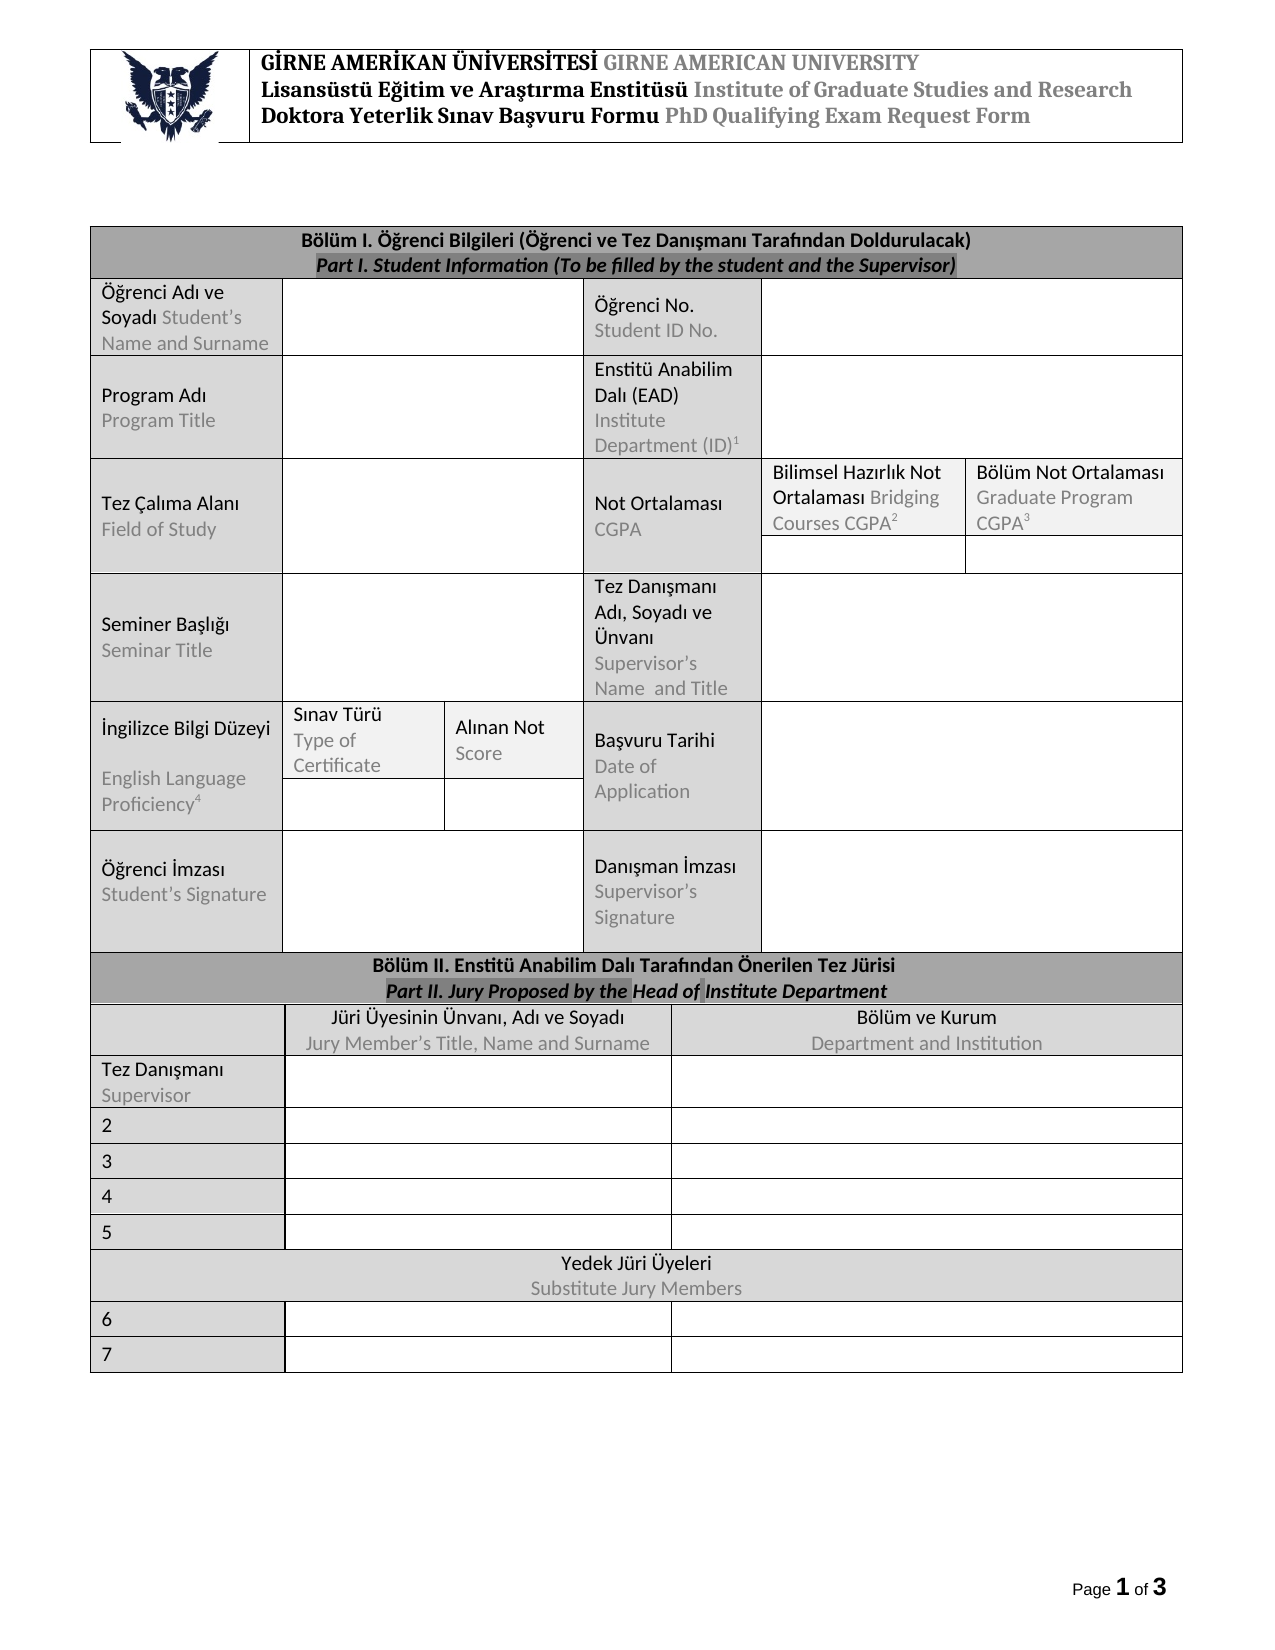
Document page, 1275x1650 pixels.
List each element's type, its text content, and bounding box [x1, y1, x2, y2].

table_cell [286, 1144, 671, 1178]
table_cell [762, 356, 1182, 458]
table_cell Enstitü Anabilim Dalı (EAD) Institute Department (ID) [584, 356, 761, 458]
table_cell İngilizce Bilgi Düzeyi English Language Proficiency [91, 702, 282, 830]
table_cell [762, 702, 1182, 830]
table_cell [283, 574, 583, 701]
table_cell Seminer Başlığı Seminar Title [91, 574, 282, 701]
table_cell Bilimsel Hazırlık Not Ortalaması Bridging Courses CGPA [762, 459, 965, 535]
table_cell [283, 459, 583, 572]
table_cell [762, 279, 1182, 355]
table_cell [762, 574, 1182, 701]
table_cell Tez Danışmanı Supervisor [91, 1056, 284, 1107]
table_cell [672, 1302, 1182, 1336]
table_cell 2 [91, 1108, 284, 1143]
table_cell Sınav Türü Type of Certificate [283, 702, 444, 778]
table_cell 3 [91, 1144, 284, 1178]
table_cell [672, 1215, 1182, 1249]
table_cell Not Ortalaması CGPA [584, 459, 761, 572]
table_cell [283, 356, 583, 458]
table_cell 7 [91, 1337, 284, 1372]
table_cell Program Adı Program Title [91, 356, 282, 458]
table_cell Jüri Üyesinin Ünvanı, Adı ve Soyadı Jury Member’s Title, Name and Surname [286, 1005, 671, 1055]
table_cell Bölüm Not Ortalaması Graduate Program CGPA [966, 459, 1182, 535]
table_cell [286, 1179, 671, 1213]
table_cell Öğrenci İmzası Student’s Signature [91, 831, 282, 952]
table_cell [283, 779, 444, 830]
table_cell [672, 1179, 1182, 1213]
table_cell Başvuru Tarihi Date of Application [584, 702, 761, 830]
table_cell 5 [91, 1215, 284, 1249]
table_cell [672, 1056, 1182, 1107]
table_cell Yedek Jüri Üyeleri Substitute Jury Members [91, 1250, 1182, 1301]
table_cell Danışman İmzası Supervisor’s Signature [584, 831, 761, 952]
table_cell Öğrenci Adı ve Soyadı Student’s Name and Surname [91, 279, 282, 355]
table_cell [283, 279, 583, 355]
table_header Bölüm I. Öğrenci Bilgileri (Öğrenci ve Tez Danışmanı Tarafından Doldurulacak) Part I. Student Information (To be filled by the student and the Supervisor) [91, 227, 1182, 278]
table_cell [672, 1337, 1182, 1372]
table_cell Alınan Not Score [445, 702, 583, 778]
table_cell [286, 1215, 671, 1249]
table_cell 4 [91, 1179, 284, 1213]
table_cell [286, 1108, 671, 1143]
table_cell [445, 779, 583, 830]
table_cell 6 [91, 1302, 284, 1336]
table_cell Bölüm II. Enstitü Anabilim Dalı Tarafından Önerilen Tez Jürisi Part II. Jury Proposed by the Head of Institute Department [91, 953, 1182, 1003]
table_cell Tez Çalıma Alanı Field of Study [91, 459, 282, 572]
table_cell [966, 536, 1182, 572]
table_cell [762, 831, 1182, 952]
table_cell [672, 1108, 1182, 1143]
table_cell [672, 1144, 1182, 1178]
table_cell [283, 831, 583, 952]
table_cell Öğrenci No. Student ID No. [584, 279, 761, 355]
table_cell [286, 1337, 671, 1372]
table_cell [286, 1302, 671, 1336]
table_cell Bölüm ve Kurum Department and Institution [672, 1005, 1182, 1055]
picture [121, 50, 219, 143]
table_cell [762, 536, 965, 572]
table_cell [91, 1005, 284, 1055]
table_cell [286, 1056, 671, 1107]
table_cell Tez Danışmanı Adı, Soyadı ve Ünvanı Supervisor’s Name and Title [584, 574, 761, 701]
